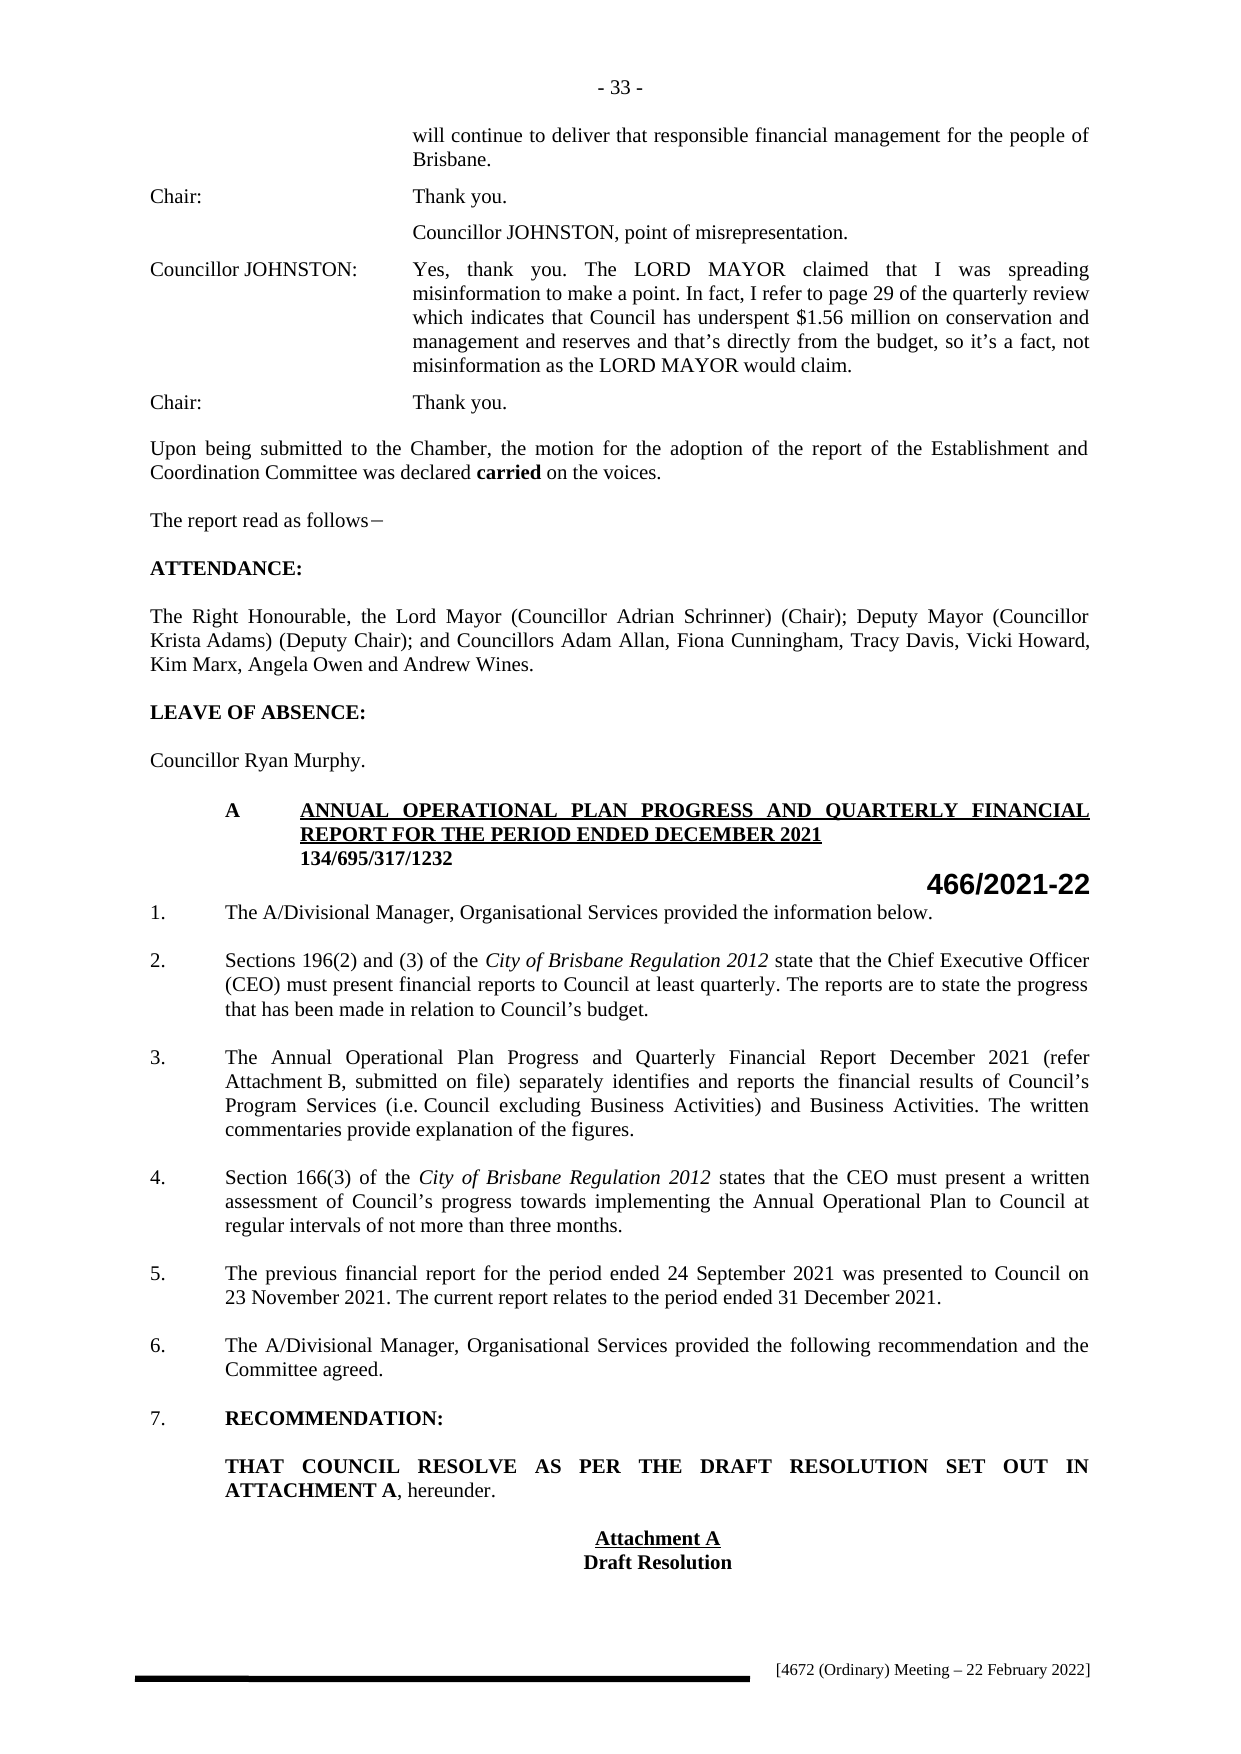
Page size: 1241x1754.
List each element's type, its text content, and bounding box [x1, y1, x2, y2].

text 3. The Annual Operational Plan Progress and Quarterly Financial Report December 2021 (refer Attachment B, submitted on file) separately identifies and reports the financial results of Council’s Program Services (i.e. Council excluding Business Activities) and Business Activities. The written commentaries provide explanation of the figures. [150, 1044, 1090, 1141]
text Chair: Thank you. [150, 184, 1090, 208]
text The report read as follows [150, 508, 1090, 532]
text Councillor Ryan Murphy. [150, 724, 1090, 772]
text 6. The A/Divisional Manager, Organisational Services provided the following recommendation and the Committee agreed. [150, 1333, 1090, 1381]
text Attachment A Draft Resolution [225, 1526, 1090, 1574]
text LEAVE OF ABSENCE: [150, 700, 1090, 724]
text THAT COUNCIL RESOLVE AS PER THE DRAFT RESOLUTION SET OUT IN ATTACHMENT A, hereunder. [225, 1454, 1090, 1502]
text Councillor JOHNSTON, point of misrepresentation. [150, 220, 1090, 244]
text 7. RECOMMENDATION: [150, 1406, 1090, 1429]
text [150, 123, 1090, 171]
text 2. Sections 196(2) and (3) of the City of Brisbane Regulation 2012 state that the Chief Executive Officer (CEO) must present financial reports to Council at least quarterly. The reports are to state the progress that has been made in relation to Council’s budget. [150, 948, 1090, 1021]
text ATTENDANCE: [150, 556, 1090, 604]
text Councillor JOHNSTON: Yes, thank you. The LORD MAYOR claimed that I was spreading misinformation to make a point. In fact, I refer to page 29 of the quarterly review which indicates that Council has underspent $1.56 million on conservation and management and reserves and that’s directly from the budget, so it’s a fact, not misinformation as the LORD MAYOR would claim. [150, 257, 1090, 377]
text 5. The previous financial report for the period ended 24 September 2021 was presented to Council on 23 November 2021. The current report relates to the period ended 31 December 2021. [150, 1261, 1090, 1309]
text 466/2021-22 [150, 870, 1090, 900]
text The Right Honourable, the Lord Mayor (Councillor Adrian Schrinner) (Chair); Deputy Mayor (Councillor Krista Adams) (Deputy Chair); and Councillors Adam Allan, Fiona Cunningham, Tracy Davis, Vicki Howard, Kim Marx, Angela Owen and Andrew Wines. [150, 604, 1090, 676]
text Chair: Thank you. [150, 390, 1090, 414]
subtitle A ANNUAL OPERATIONAL PLAN PROGRESS AND QUARTERLY FINANCIAL REPORT FOR THE PERIOD ENDED DECEMBER 2021 [225, 797, 1090, 846]
text 4. Section 166(3) of the City of Brisbane Regulation 2012 states that the CEO must present a written assessment of Council’s progress towards implementing the Annual Operational Plan to Council at regular intervals of not more than three months. [150, 1165, 1090, 1237]
text 1. The A/Divisional Manager, Organisational Services provided the information below. [150, 900, 1090, 924]
text 134/695/317/1232 [150, 846, 1090, 870]
text Upon being submitted to the Chamber, the motion for the adoption of the report of the Establishment and Coordination Committee was declared carried on the voices. [150, 436, 1090, 484]
